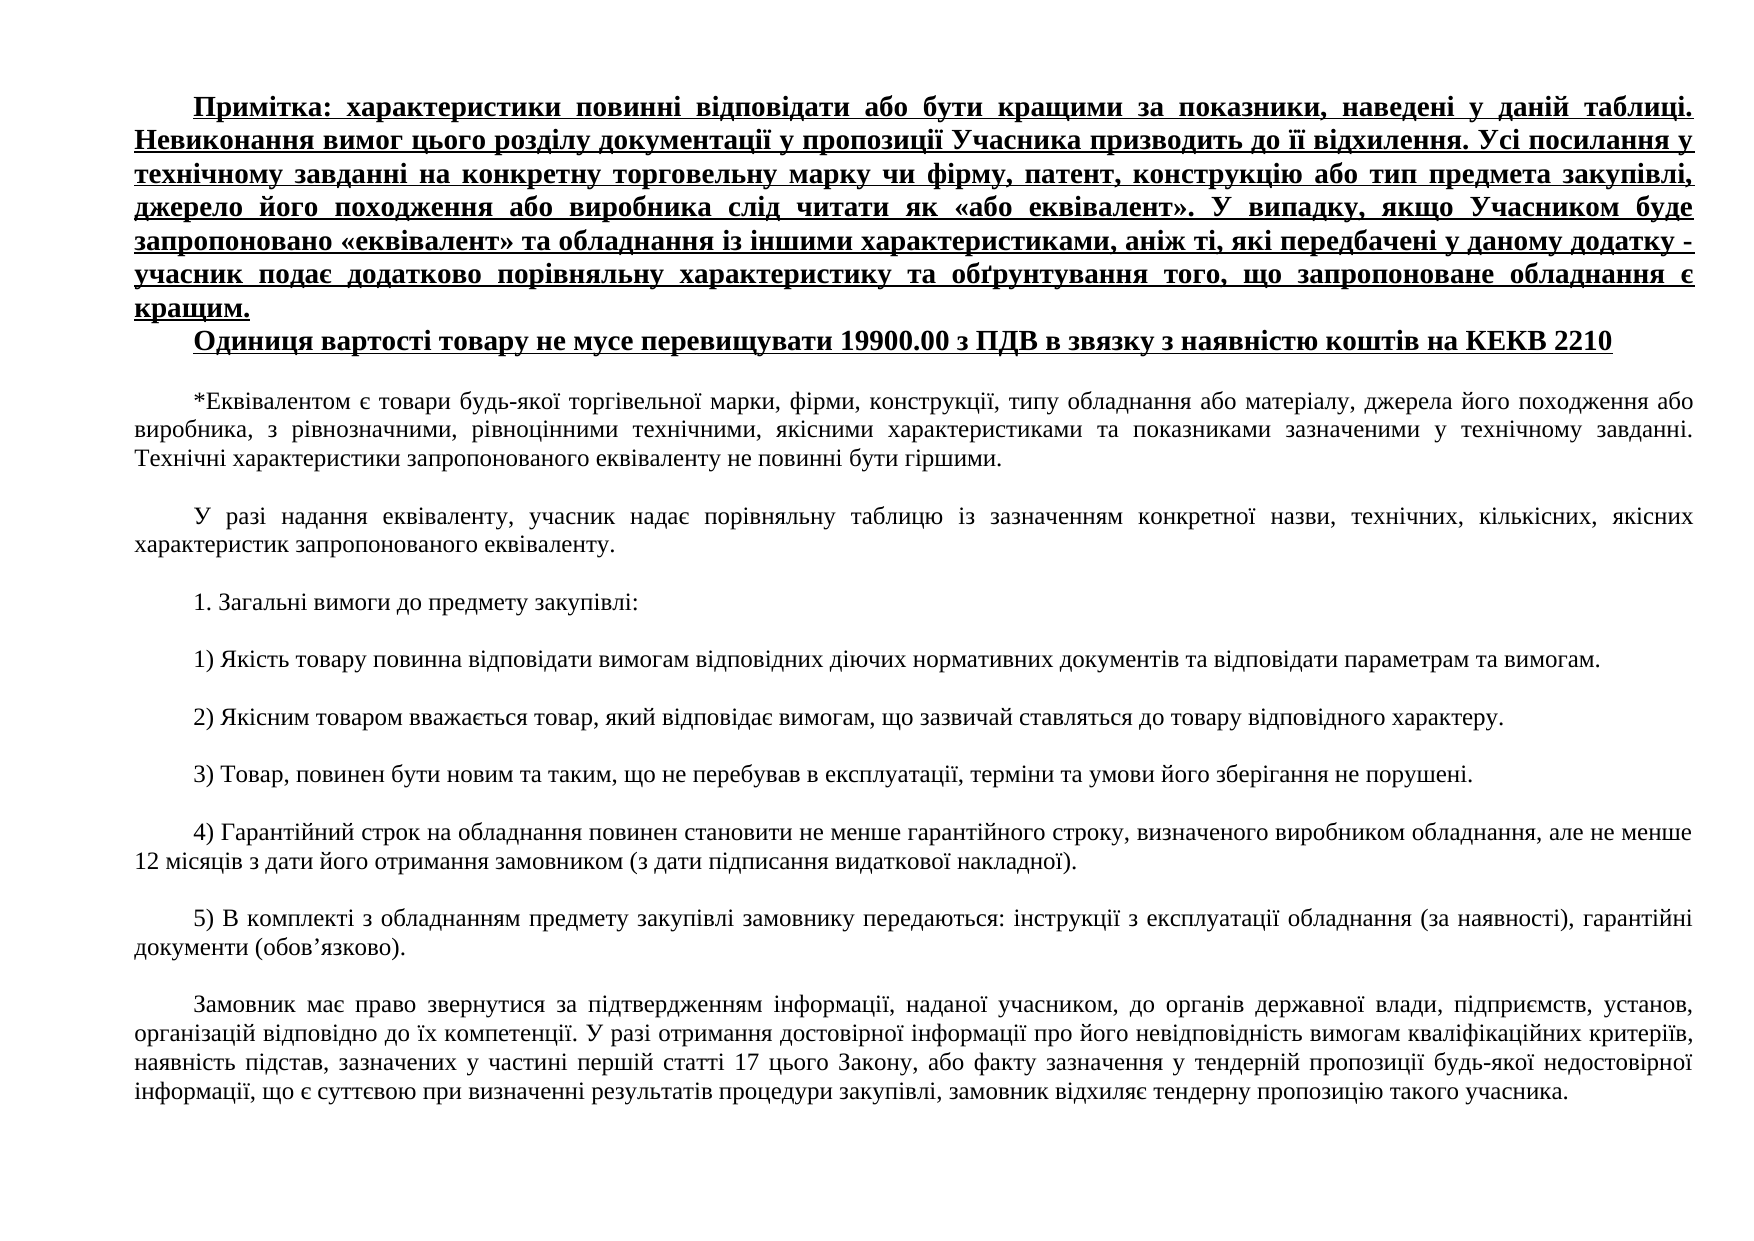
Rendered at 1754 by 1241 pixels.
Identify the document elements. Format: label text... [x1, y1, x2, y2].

text Примітка: характеристики повинні відповідати або бути кращими за показники, наведені у даній таблиці. Невиконання вимог цього розділу документації у пропозиції Учасника призводить до її відхилення. Усі посилання у технічному завданні на конкретну торговельну марку чи фірму, патент, конструкцію або тип предмета закупівлі, джерело його походження або виробника слід читати як «або еквівалент». У випадку, якщо Учасником буде запропоновано «еквівалент» та обладнання із іншими характеристиками, аніж ті, які передбачені у даному додатку - учасник подає додатково порівняльну характеристику та обґрунтування того, що запропоноване обладнання є кращим. [134, 254, 1695, 285]
text 1. Загальні вимоги до предмету закупівлі: [134, 587, 1695, 616]
text 1) Якість товару повинна відповідати вимогам відповідних діючих нормативних документів та відповідати параметрам та вимогам. [134, 644, 1695, 673]
text 3) Товар, повинен бути новим та таким, що не перебував в експлуатації, терміни та умови його зберігання не порушені. [134, 759, 1695, 788]
text Одиниця вартості товару не мусе перевищувати 19900.00 з ПДВ в звязку з наявністю коштів на КЕКВ 2210 [134, 323, 1695, 357]
text 2) Якісним товаром вважається товар, який відповідає вимогам, що зазвичай ставляться до товару відповідного характеру. [134, 702, 1695, 731]
text У разі надання еквіваленту, учасник надає порівняльну таблицю із зазначенням конкретної назви, технічних, кількісних, якісних характеристик запропонованого еквіваленту. [134, 501, 1695, 558]
text Замовник має право звернутися за підтвердженням інформації, наданої учасником, до органів державної влади, підприємств, установ, організацій відповідно до їх компетенції. У разі отримання достовірної інформації про його невідповідність вимогам кваліфікаційних критеріїв, наявність підстав, зазначених у частині першій статті 17 цього Закону, або факту зазначення у тендерній пропозиції будь-якої недостовірної інформації, що є суттєвою при визначенні результатів процедури закупівлі, замовник відхиляє тендерну пропозицію такого учасника. [134, 989, 1695, 1104]
text 5) В комплекті з обладнанням предмету закупівлі замовнику передаються: інструкції з експлуатації обладнання (за наявності), гарантійні документи (обов’язково). [134, 903, 1695, 961]
text Примітка: характеристики повинні відповідати або бути кращими за показники, наведені у даній таблиці. Невиконання вимог цього розділу документації у пропозиції Учасника призводить до її відхилення. Усі посилання у технічному завданні на конкретну торговельну марку чи фірму, патент, конструкцію або тип предмета закупівлі, джерело його походження або виробника слід читати як «або еквівалент». У випадку, якщо Учасником буде запропоновано «еквівалент» та обладнання із іншими характеристиками, аніж ті, які передбачені у даному додатку - учасник подає додатково порівняльну характеристику та обґрунтування того, що запропоноване обладнання є кращим. [134, 89, 1695, 151]
text Примітка: характеристики повинні відповідати або бути кращими за показники, наведені у даній таблиці. Невиконання вимог цього розділу документації у пропозиції Учасника призводить до її відхилення. Усі посилання у технічному завданні на конкретну торговельну марку чи фірму, патент, конструкцію або тип предмета закупівлі, джерело його походження або виробника слід читати як «або еквівалент». У випадку, якщо Учасником буде запропоновано «еквівалент» та обладнання із іншими характеристиками, аніж ті, які передбачені у даному додатку - учасник подає додатково порівняльну характеристику та обґрунтування того, що запропоноване обладнання є кращим. [134, 287, 1695, 323]
text Примітка: характеристики повинні відповідати або бути кращими за показники, наведені у даній таблиці. Невиконання вимог цього розділу документації у пропозиції Учасника призводить до її відхилення. Усі посилання у технічному завданні на конкретну торговельну марку чи фірму, патент, конструкцію або тип предмета закупівлі, джерело його походження або виробника слід читати як «або еквівалент». У випадку, якщо Учасником буде запропоновано «еквівалент» та обладнання із іншими характеристиками, аніж ті, які передбачені у даному додатку - учасник подає додатково порівняльну характеристику та обґрунтування того, що запропоноване обладнання є кращим. [134, 153, 1695, 185]
text *Еквівалентом є товари будь-якої торгівельної марки, фірми, конструкції, типу обладнання або матеріалу, джерела його походження або виробника, з рівнозначними, рівноцінними технічними, якісними характеристиками та показниками зазначеними у технічному завданні. Технічні характеристики запропонованого еквіваленту не повинні бути гіршими. [134, 386, 1695, 472]
text 4) Гарантійний строк на обладнання повинен становити не менше гарантійного строку, визначеного виробником обладнання, але не менше 12 місяців з дати його отримання замовником (з дати підписання видаткової накладної). [134, 817, 1695, 874]
text Примітка: характеристики повинні відповідати або бути кращими за показники, наведені у даній таблиці. Невиконання вимог цього розділу документації у пропозиції Учасника призводить до її відхилення. Усі посилання у технічному завданні на конкретну торговельну марку чи фірму, патент, конструкцію або тип предмета закупівлі, джерело його походження або виробника слід читати як «або еквівалент». У випадку, якщо Учасником буде запропоновано «еквівалент» та обладнання із іншими характеристиками, аніж ті, які передбачені у даному додатку - учасник подає додатково порівняльну характеристику та обґрунтування того, що запропоноване обладнання є кращим. [134, 186, 1695, 252]
